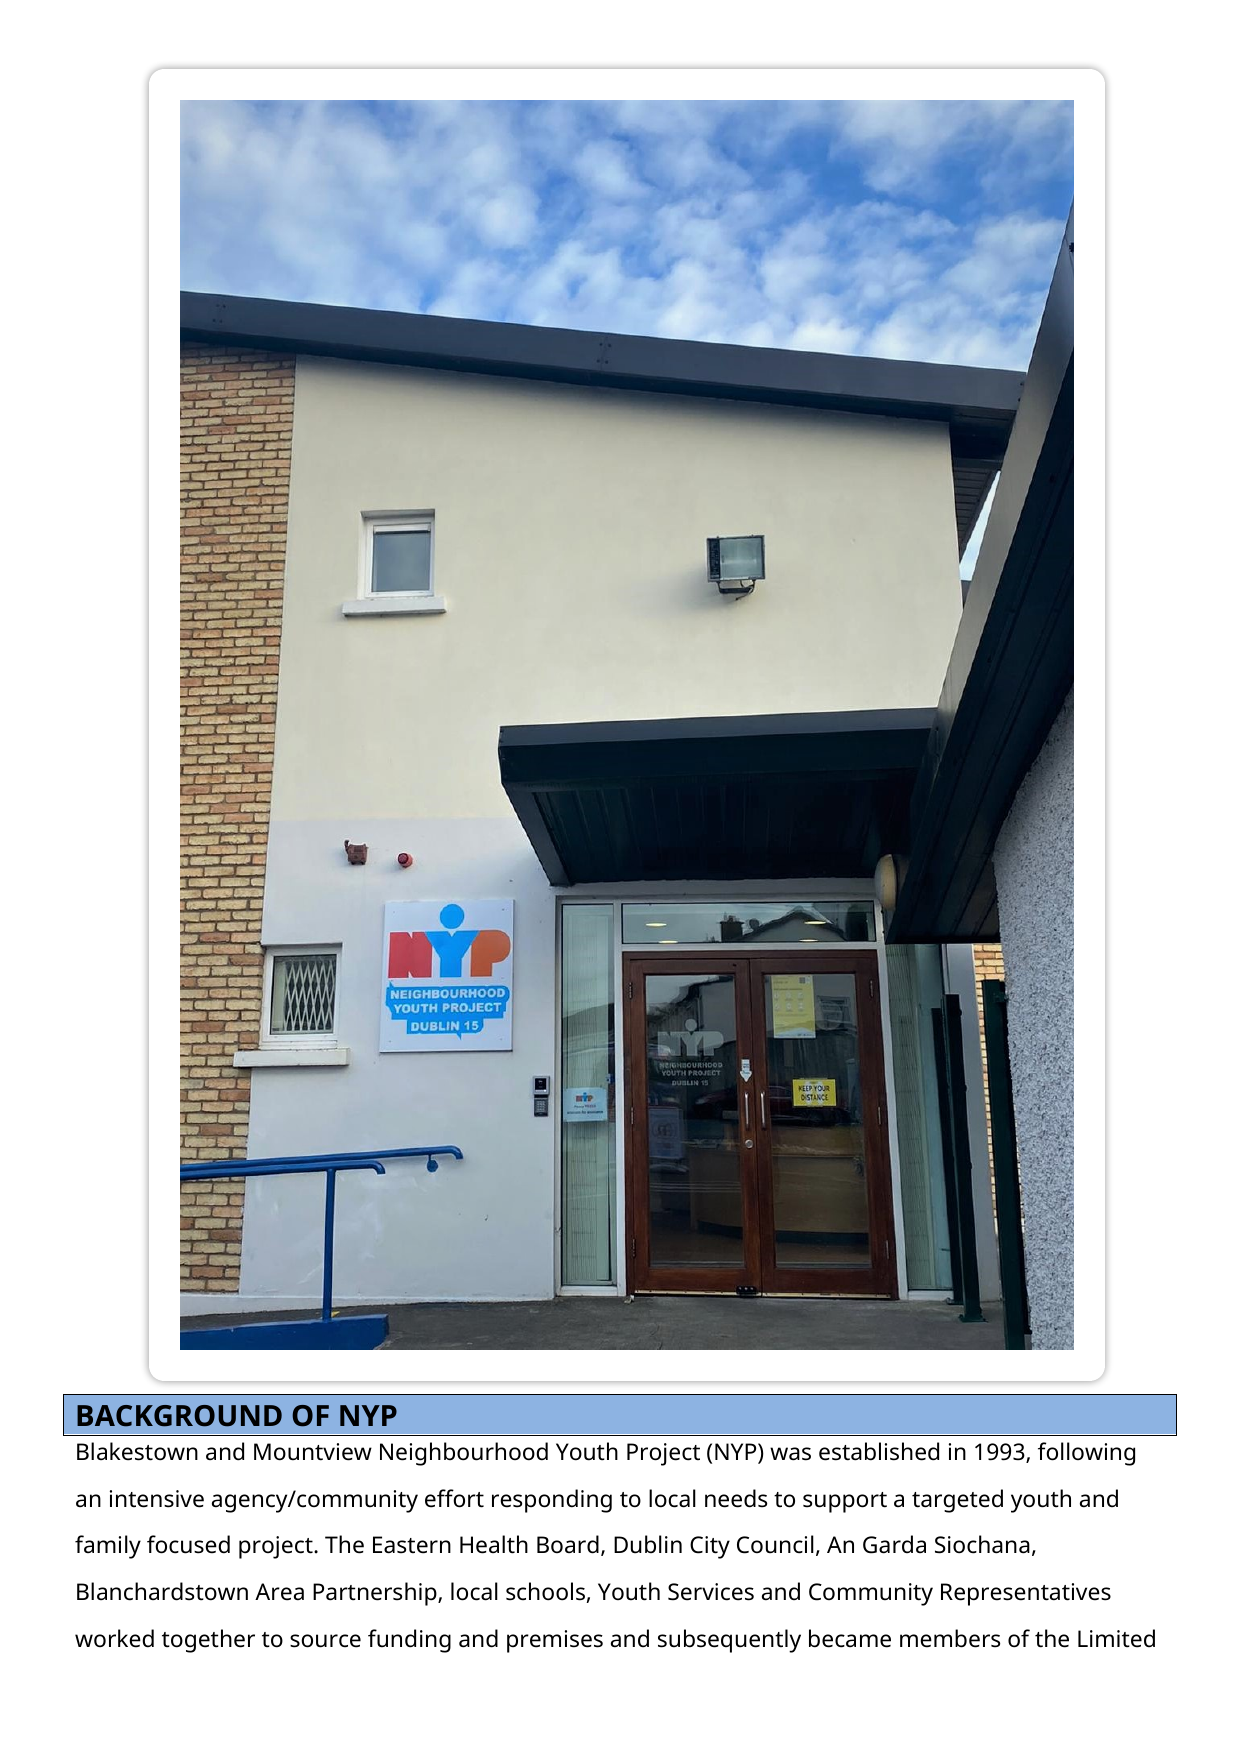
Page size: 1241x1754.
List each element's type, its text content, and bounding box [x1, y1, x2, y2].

table_header BACKGROUND OF NYP [64, 1395, 1176, 1434]
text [75, 1436, 1165, 1654]
picture [180, 100, 1074, 1350]
